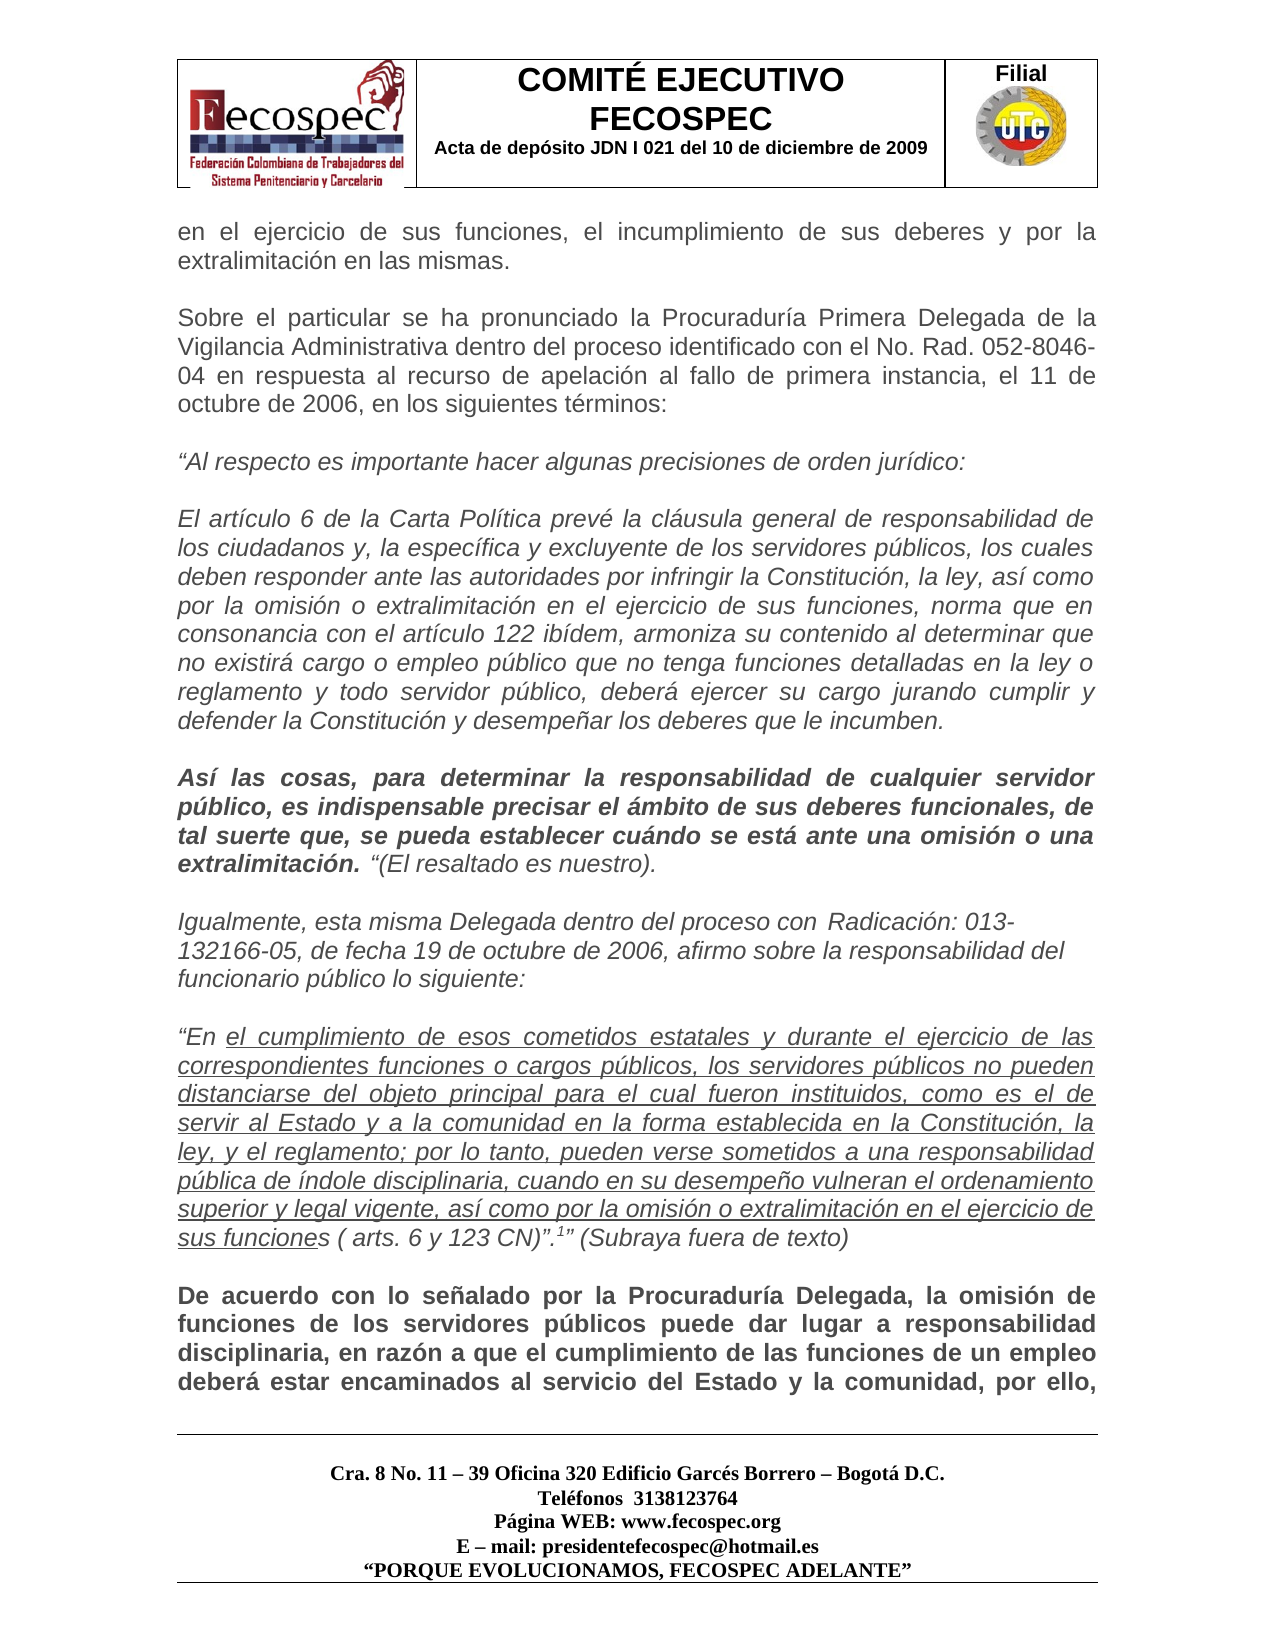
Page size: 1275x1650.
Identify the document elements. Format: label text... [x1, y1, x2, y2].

text Sobre el particular se ha pronunciado la Procuraduría Primera Delegada de la Vigilancia Administrativa dentro del proceso identificado con el No. Rad. 052-8046-04 en respuesta al recurso de apelación al fallo de primera instancia, el 11 de octubre de 2006, en los siguientes términos: [177, 303, 1098, 418]
text Igualmente, esta misma Delegada dentro del proceso con Radicación: 013-132166-05, de fecha 19 de octubre de 2006, afirmo sobre la responsabilidad del funcionario público lo siguiente: [177, 907, 1098, 993]
text “Al respecto es importante hacer algunas precisiones de orden jurídico: [177, 447, 1098, 476]
text “En el cumplimiento de esos cometidos estatales y durante el ejercicio de las correspondientes funciones o cargos públicos, los servidores públicos no pueden distanciarse del objeto principal para el cual fueron instituidos, como es el de servir al Estado y a la comunidad en la forma establecida en la Constitución, la ley, y el reglamento; por lo tanto, pueden verse sometidos a una responsabilidad pública de índole disciplinaria, cuando en su desempeño vulneran el ordenamiento superior y legal vigente, así como por la omisión o extralimitación en el ejercicio de sus funciones ( arts. 6 y 123 CN)”.1” (Subraya fuera de texto) [177, 1022, 1098, 1252]
picture [975, 86, 1067, 166]
picture [190, 60, 405, 188]
text El artículo 6 de la Carta Política prevé la cláusula general de responsabilidad de los ciudadanos y, la específica y excluyente de los servidores públicos, los cuales deben responder ante las autoridades por infringir la Constitución, la ley, así como por la omisión o extralimitación en el ejercicio de sus funciones, norma que en consonancia con el artículo 122 ibídem, armoniza su contenido al determinar que no existirá cargo o empleo público que no tenga funciones detalladas en la ley o reglamento y todo servidor público, deberá ejercer su cargo jurando cumplir y defender la Constitución y desempeñar los deberes que le incumben. [177, 504, 1098, 734]
text Así las cosas, para determinar la responsabilidad de cualquier servidor público, es indispensable precisar el ámbito de sus deberes funcionales, de tal suerte que, se pueda establecer cuándo se está ante una omisión o una extralimitación. “(El resaltado es nuestro). [177, 763, 1098, 878]
